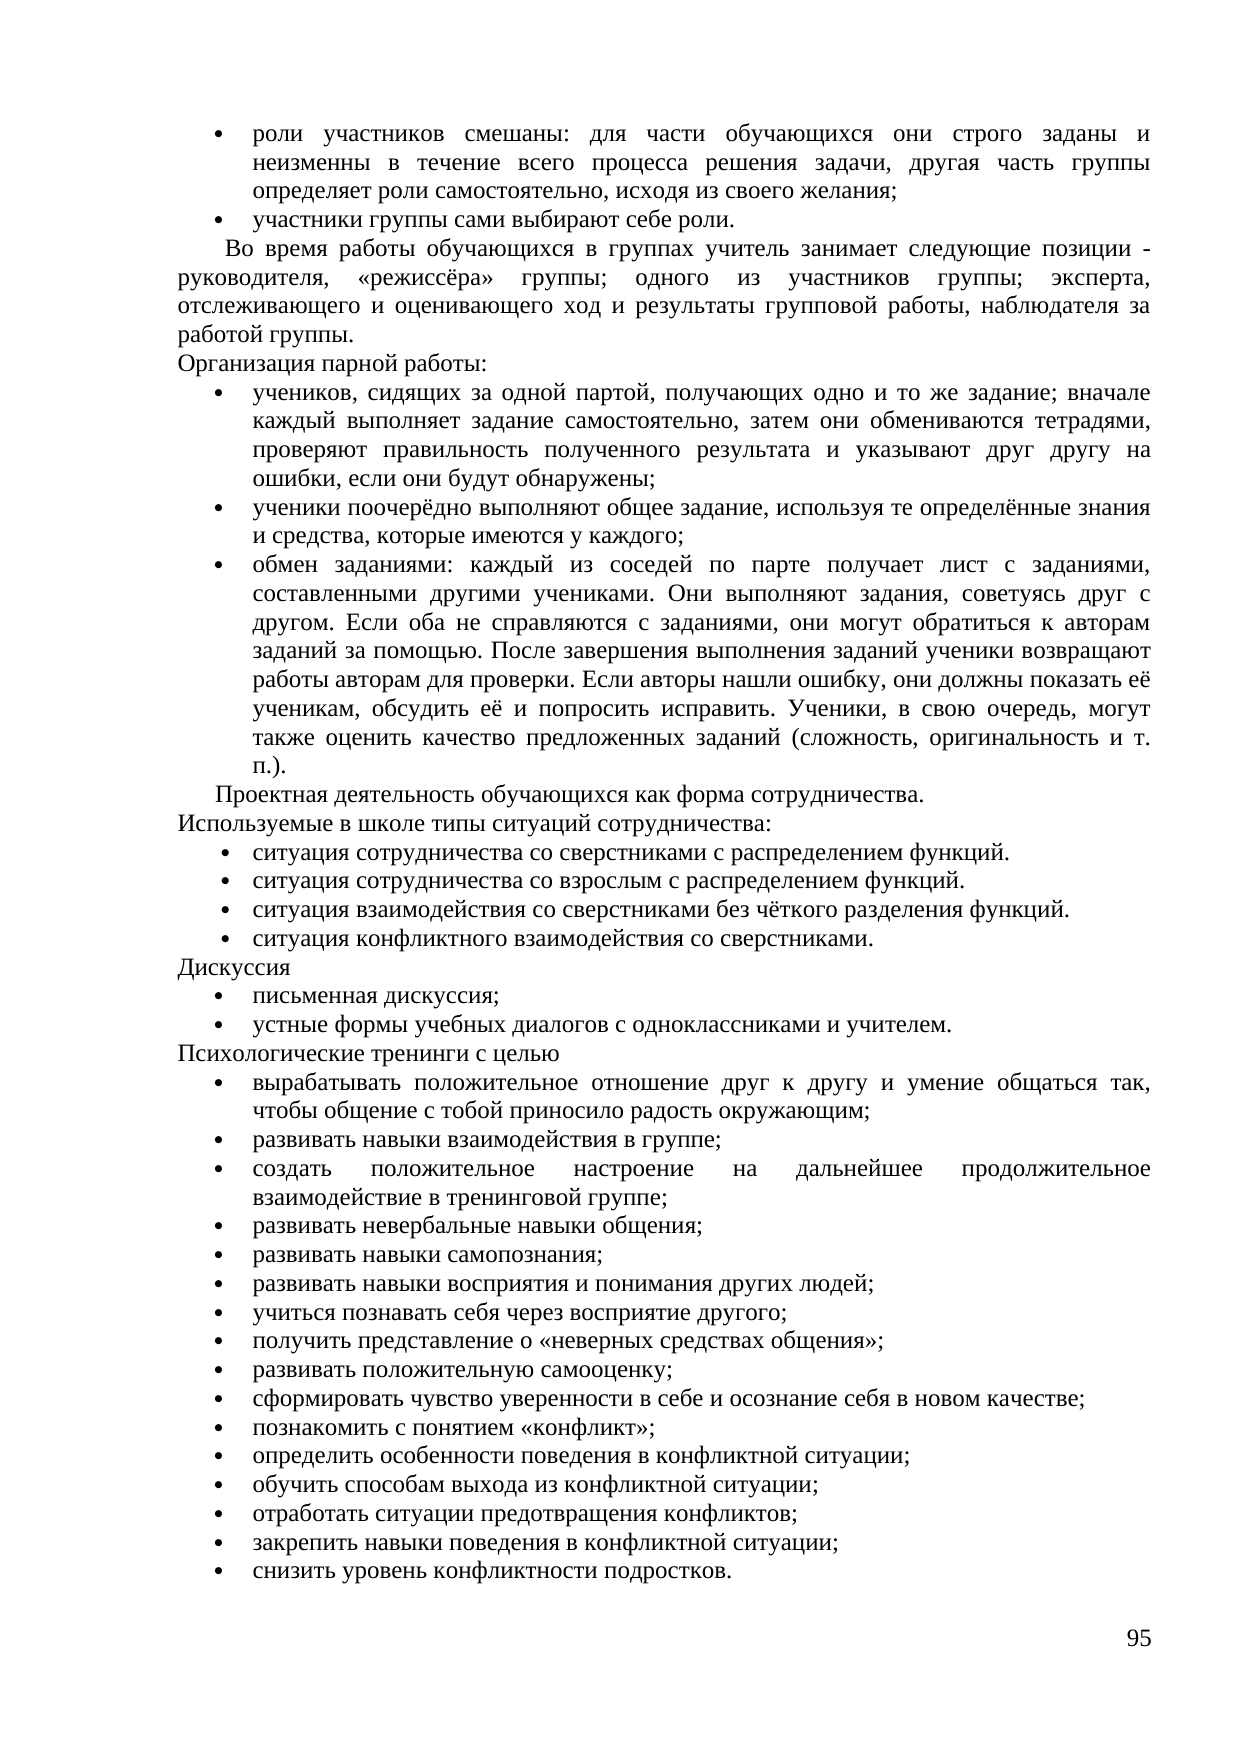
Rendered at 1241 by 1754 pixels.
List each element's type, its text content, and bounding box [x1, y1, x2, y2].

list ситуация взаимодействия со сверстниками без чёткого разделения функций. [222, 894, 1152, 923]
list обучить способам выхода из конфликтной ситуации; [215, 1469, 1152, 1498]
list сформировать чувство уверенности в себе и осознание себя в новом качестве; [215, 1383, 1152, 1412]
list ситуация сотрудничества со сверстниками с распределением функций. [222, 837, 1152, 866]
list развивать положительную самооценку; [215, 1354, 1152, 1383]
list учеников, сидящих за одной партой, получающих одно и то же задание; вначале каждый выполняет задание самостоятельно, затем они обмениваются тетрадями, проверяют правильность полученного результата и указывают друг другу на ошибки, если они будут обнаружены; [215, 377, 1152, 492]
list учиться познавать себя через восприятие другого; [215, 1297, 1152, 1326]
list развивать навыки самопознания; [215, 1239, 1152, 1268]
text Во время работы обучающихся в группах учитель занимает следующие позиции - руководителя, «режиссёра» группы; одного из участников группы; эксперта, отслеживающего и оценивающего ход и результаты групповой работы, наблюдателя за работой группы. [177, 233, 1152, 348]
list определить особенности поведения в конфликтной ситуации; [215, 1441, 1152, 1469]
list обмен заданиями: каждый из соседей по парте получает лист с заданиями, составленными другими учениками. Они выполняют задания, советуясь друг с другом. Если оба не справляются с заданиями, они могут обратиться к авторам заданий за помощью. После завершения выполнения заданий ученики возвращают работы авторам для проверки. Если авторы нашли ошибку, они должны показать её ученикам, обсудить её и попросить исправить. Ученики, в свою очередь, могут также оценить качество предложенных заданий (сложность, оригинальность и т. п.). [215, 549, 1152, 779]
list развивать невербальные навыки общения; [215, 1211, 1152, 1239]
list ситуация конфликтного взаимодействия со сверстниками. [222, 923, 1152, 952]
list ситуация сотрудничества со взрослым с распределением функций. [222, 866, 1152, 894]
text Проектная деятельность обучающихся как форма сотрудничества. [215, 779, 1152, 808]
list создать положительное настроение на дальнейшее продолжительное взаимодействие в тренинговой группе; [215, 1153, 1152, 1211]
text Дискуссия [177, 952, 1152, 981]
list снизить уровень конфликтности подростков. [215, 1556, 1152, 1584]
list письменная дискуссия; [215, 981, 1152, 1009]
text Организация парной работы: [177, 348, 1152, 377]
list закрепить навыки поведения в конфликтной ситуации; [215, 1527, 1152, 1556]
list устные формы учебных диалогов с одноклассниками и учителем. [215, 1009, 1152, 1038]
list участники группы сами выбирают себе роли. [215, 204, 1152, 233]
list отработать ситуации предотвращения конфликтов; [215, 1498, 1152, 1527]
list развивать навыки восприятия и понимания других людей; [215, 1268, 1152, 1297]
text Психологические тренинги с целью [177, 1038, 1152, 1067]
list ученики поочерёдно выполняют общее задание, используя те определённые знания и средства, которые имеются у каждого; [215, 492, 1152, 549]
list развивать навыки взаимодействия в группе; [215, 1124, 1152, 1153]
list получить представление о «неверных средствах общения»; [215, 1326, 1152, 1354]
list роли участников смешаны: для части обучающихся они строго заданы и неизменны в течение всего процесса решения задачи, другая часть группы определяет роли самостоятельно, исходя из своего желания; [215, 118, 1152, 204]
list познакомить с понятием «конфликт»; [215, 1412, 1152, 1441]
list вырабатывать положительное отношение друг к другу и умение общаться так, чтобы общение с тобой приносило радость окружающим; [215, 1067, 1152, 1124]
text Используемые в школе типы ситуаций сотрудничества: [177, 808, 1152, 837]
